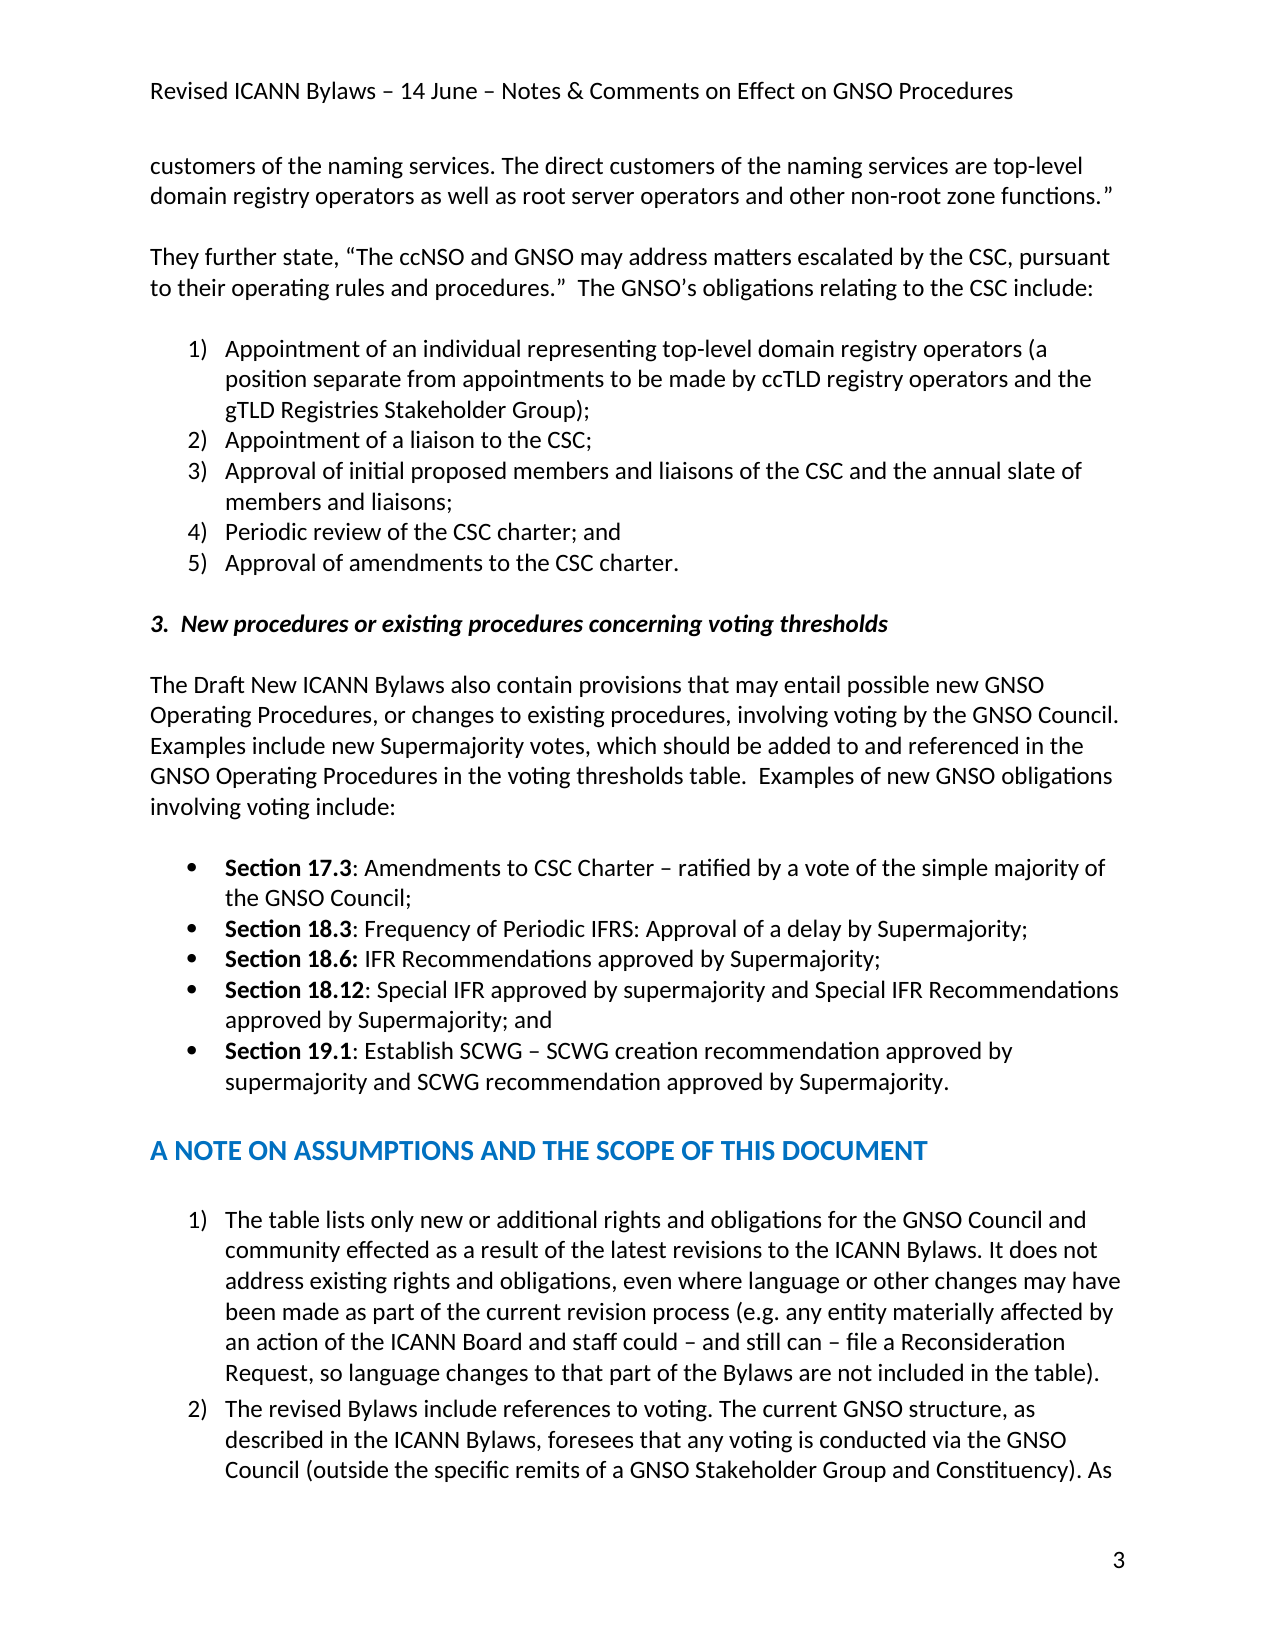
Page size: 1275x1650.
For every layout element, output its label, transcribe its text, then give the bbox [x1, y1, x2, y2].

text 3. New procedures or existing procedures concerning voting thresholds [150, 608, 1125, 638]
list Section 18.12: Special IFR approved by supermajority and Special IFR Recommendations approved by Supermajority; and [187, 974, 1125, 1035]
list Section 18.6: IFR Recommendations approved by Supermajority; [187, 943, 1125, 974]
text They further state, “The ccNSO and GNSO may address matters escalated by the CSC, pursuant to their operating rules and procedures.” The GNSO’s obligations relating to the CSC include: [150, 242, 1125, 303]
list Appointment of a liaison to the CSC; [187, 425, 1125, 455]
list Section 18.3: Frequency of Periodic IFRS: Approval of a delay by Supermajority; [187, 913, 1125, 943]
text A NOTE ON ASSUMPTIONS AND THE SCOPE OF THIS DOCUMENT [150, 1132, 1125, 1167]
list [187, 1393, 1125, 1485]
list Approval of amendments to the CSC charter. [187, 547, 1125, 577]
list Periodic review of the CSC charter; and [187, 516, 1125, 547]
text The Draft New ICANN Bylaws also contain provisions that may entail possible new GNSO Operating Procedures, or changes to existing procedures, involving voting by the GNSO Council. Examples include new Supermajority votes, which should be added to and referenced in the GNSO Operating Procedures in the voting thresholds table. Examples of new GNSO obligations involving voting include: [150, 669, 1125, 821]
list Appointment of an individual representing top-level domain registry operators (a position separate from appointments to be made by ccTLD registry operators and the gTLD Registries Stakeholder Group); [187, 333, 1125, 425]
list The table lists only new or additional rights and obligations for the GNSO Council and community effected as a result of the latest revisions to the ICANN Bylaws. It does not address existing rights and obligations, even where language or other changes may have been made as part of the current revision process (e.g. any entity materially affected by an action of the ICANN Board and staff could – and still can – file a Reconsideration Request, so language changes to that part of the Bylaws are not included in the table). [187, 1204, 1125, 1387]
list Section 19.1: Establish SCWG – SCWG creation recommendation approved by supermajority and SCWG recommendation approved by Supermajority. [187, 1035, 1125, 1096]
list Section 17.3: Amendments to CSC Charter – ratified by a vote of the simple majority of the GNSO Council; [187, 852, 1125, 913]
list Approval of initial proposed members and liaisons of the CSC and the annual slate of members and liaisons; [187, 455, 1125, 516]
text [150, 150, 1125, 211]
